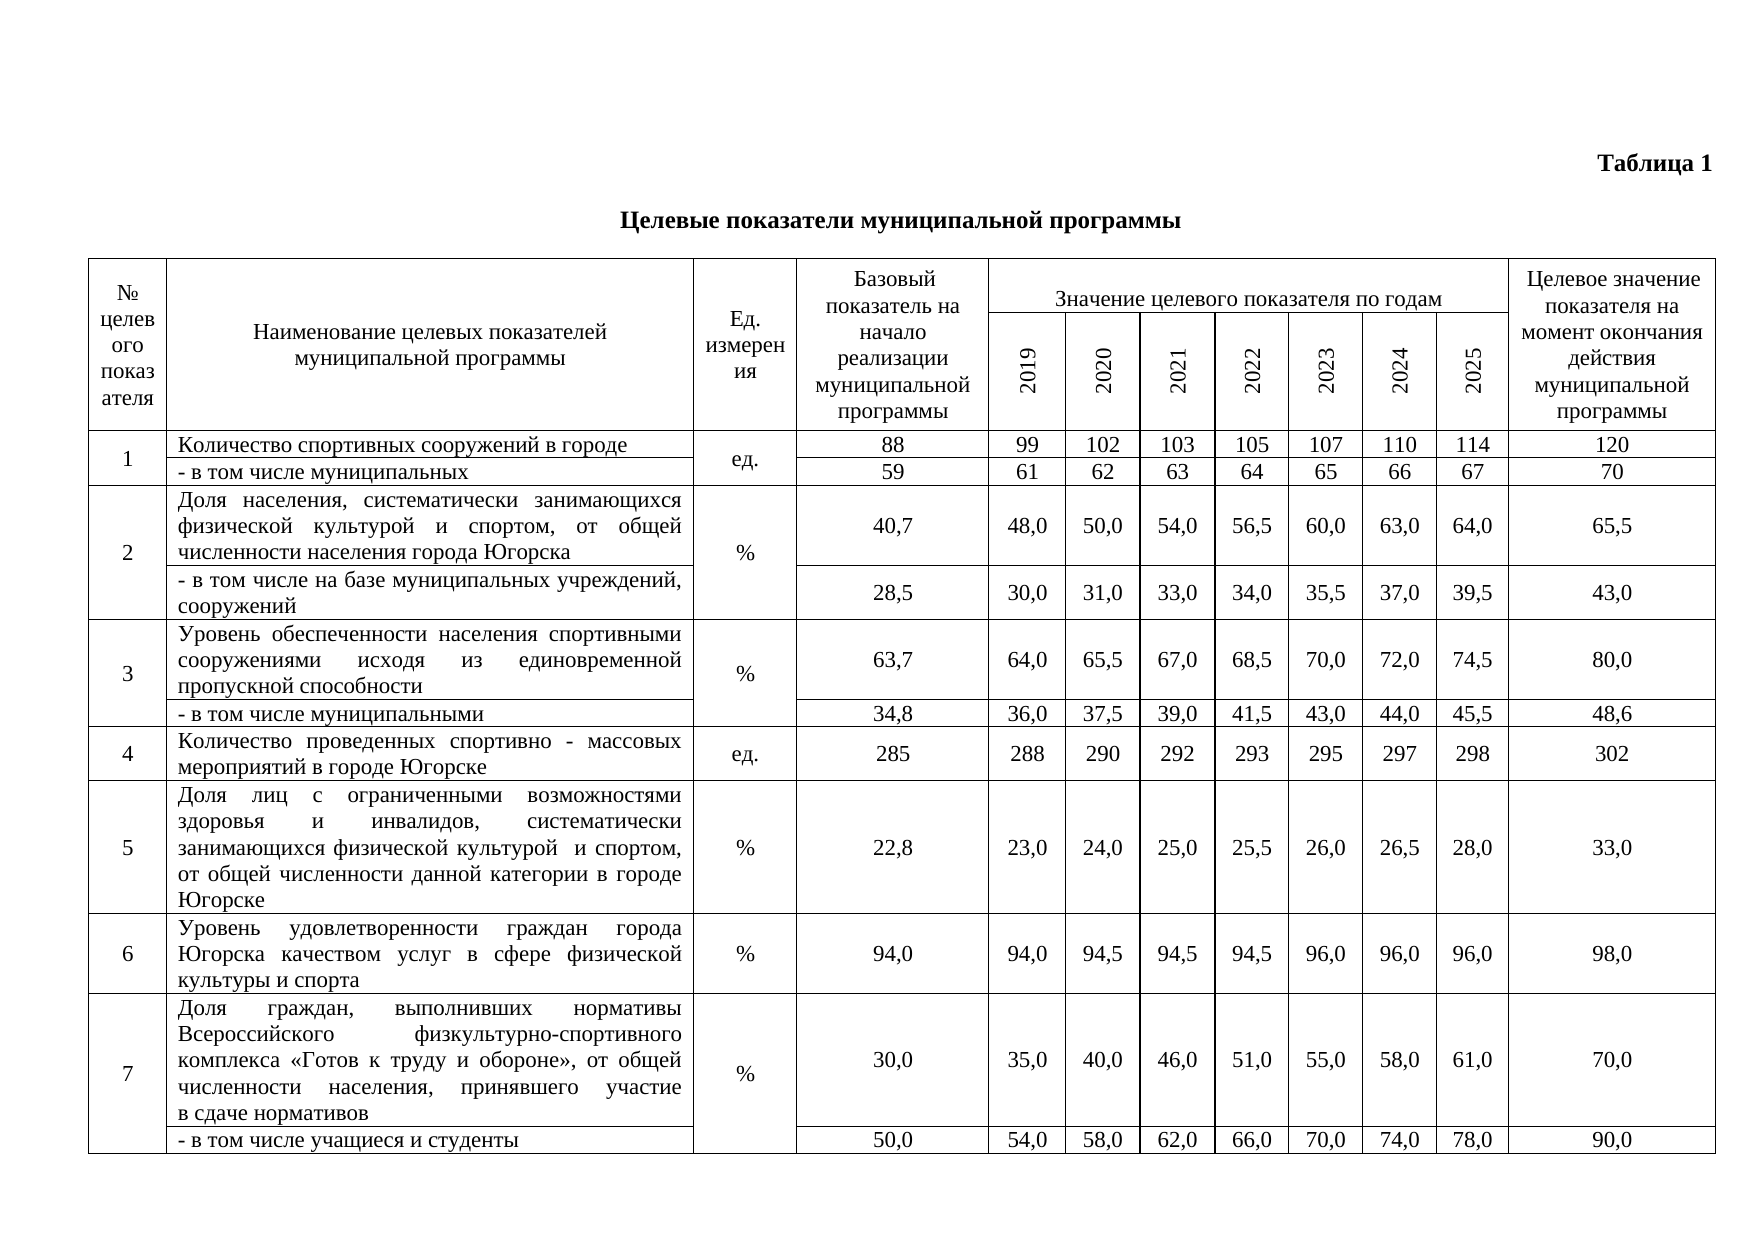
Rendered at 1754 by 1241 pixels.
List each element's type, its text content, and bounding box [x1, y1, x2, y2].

table_cell % [694, 486, 796, 618]
table_cell 22,8 [797, 781, 988, 913]
table_cell 30,0 [989, 566, 1065, 618]
table_cell Доля граждан, выполнивших нормативы Всероссийского физкультурно-спортивного комплекса «Готов к труду и обороне», от общей численности населения, принявшего участие в сдаче нормативов [167, 994, 693, 1126]
table_cell 37,5 [1066, 700, 1139, 726]
table_cell 292 [1141, 727, 1214, 780]
table_cell 37,0 [1363, 566, 1436, 618]
table_cell 74,0 [1363, 1127, 1436, 1153]
table_cell 54,0 [989, 1127, 1065, 1153]
table_cell 61 [989, 458, 1065, 485]
table_cell 62,0 [1141, 1127, 1214, 1153]
table_cell 66,0 [1216, 1127, 1288, 1153]
table_cell 103 [1141, 431, 1214, 457]
table_cell 94,5 [1216, 914, 1288, 993]
table_cell - в том числе муниципальных [167, 458, 693, 485]
table_cell 50,0 [797, 1127, 988, 1153]
table_cell 63,0 [1363, 486, 1436, 565]
table_cell 96,0 [1289, 914, 1362, 993]
text Целевые показатели муниципальной программы [89, 205, 1713, 234]
table_cell 45,5 [1437, 700, 1508, 726]
table_cell ед. [694, 431, 796, 485]
table_cell 68,5 [1216, 620, 1288, 699]
table_cell Количество спортивных сооружений в городе [167, 431, 693, 457]
table_cell 63 [1141, 458, 1214, 485]
table_cell 65,5 [1509, 486, 1715, 565]
table_cell 2021 [1141, 313, 1214, 430]
table_header Целевое значение показателя на момент окончания действия муниципальной программы [1509, 259, 1715, 430]
table_cell Количество проведенных спортивно - массовых мероприятий в городе Югорске [167, 727, 693, 780]
table_cell 94,5 [1066, 914, 1139, 993]
table_cell ед. [694, 727, 796, 780]
table_cell 30,0 [797, 994, 988, 1126]
table_cell 35,5 [1289, 566, 1362, 618]
table_cell Уровень обеспеченности населения спортивными сооружениями исходя из единовременной пропускной способности [167, 620, 693, 699]
table_cell 6 [89, 914, 166, 993]
table_cell 1 [89, 431, 166, 485]
table_cell 5 [89, 781, 166, 913]
table_cell 66 [1363, 458, 1436, 485]
text Таблица 1 [89, 148, 1713, 176]
table_header Наименование целевых показателей муниципальной программы [167, 259, 693, 430]
table_cell - в том числе учащиеся и студенты [167, 1127, 693, 1153]
table_cell 114 [1437, 431, 1508, 457]
table_cell 51,0 [1216, 994, 1288, 1126]
table_cell 59 [797, 458, 988, 485]
table_cell 67,0 [1141, 620, 1214, 699]
table_cell 46,0 [1141, 994, 1214, 1126]
table_cell 96,0 [1363, 914, 1436, 993]
table_cell 64,0 [989, 620, 1065, 699]
table_cell 120 [1509, 431, 1715, 457]
table_cell 44,0 [1363, 700, 1436, 726]
table_cell 39,5 [1437, 566, 1508, 618]
table_cell 88 [797, 431, 988, 457]
table_cell 50,0 [1066, 486, 1139, 565]
table_cell 65,5 [1066, 620, 1139, 699]
table_cell 98,0 [1509, 914, 1715, 993]
table_cell 43,0 [1509, 566, 1715, 618]
table_cell 26,0 [1289, 781, 1362, 913]
table_header Базовый показатель на начало реализации муниципальной программы [797, 259, 988, 430]
table_cell 297 [1363, 727, 1436, 780]
table_cell 48,6 [1509, 700, 1715, 726]
table_cell 40,7 [797, 486, 988, 565]
table_cell 35,0 [989, 994, 1065, 1126]
table_cell 58,0 [1066, 1127, 1139, 1153]
table_cell % [694, 994, 796, 1153]
table_cell 2020 [1066, 313, 1139, 430]
table_header № целевого показателя [89, 259, 166, 430]
table_cell 60,0 [1289, 486, 1362, 565]
table_cell 72,0 [1363, 620, 1436, 699]
table_cell 43,0 [1289, 700, 1362, 726]
table_cell 28,5 [797, 566, 988, 618]
table_cell 74,5 [1437, 620, 1508, 699]
table_cell - в том числе на базе муниципальных учреждений, сооружений [167, 566, 693, 618]
table_cell 298 [1437, 727, 1508, 780]
table_cell 4 [89, 727, 166, 780]
table_cell 39,0 [1141, 700, 1214, 726]
table_cell 90,0 [1509, 1127, 1715, 1153]
table_cell 7 [89, 994, 166, 1153]
table_cell 94,0 [797, 914, 988, 993]
table_cell 40,0 [1066, 994, 1139, 1126]
table_cell 94,5 [1141, 914, 1214, 993]
table_cell 67 [1437, 458, 1508, 485]
table_cell 54,0 [1141, 486, 1214, 565]
table_cell 110 [1363, 431, 1436, 457]
table_cell 96,0 [1437, 914, 1508, 993]
table_cell 63,7 [797, 620, 988, 699]
table_cell 55,0 [1289, 994, 1362, 1126]
table_cell 2 [89, 486, 166, 618]
table_cell 34,8 [797, 700, 988, 726]
table_cell 78,0 [1437, 1127, 1508, 1153]
table_cell 293 [1216, 727, 1288, 780]
table_cell Доля лиц с ограниченными возможностями здоровья и инвалидов, систематически занимающихся физической культурой и спортом, от общей численности данной категории в городе Югорске [167, 781, 693, 913]
table_cell 70,0 [1289, 620, 1362, 699]
table_cell 56,5 [1216, 486, 1288, 565]
table_cell 36,0 [989, 700, 1065, 726]
table_cell 3 [89, 620, 166, 726]
table_cell Доля населения, систематически занимающихся физической культурой и спортом, от общей численности населения города Югорска [167, 486, 693, 565]
table_cell 290 [1066, 727, 1139, 780]
table_cell 70,0 [1289, 1127, 1362, 1153]
table_cell % [694, 781, 796, 913]
table_cell % [694, 620, 796, 726]
table_cell 41,5 [1216, 700, 1288, 726]
table_cell 105 [1216, 431, 1288, 457]
table_cell 285 [797, 727, 988, 780]
table_cell 70,0 [1509, 994, 1715, 1126]
table_cell % [694, 914, 796, 993]
table_cell 80,0 [1509, 620, 1715, 699]
table_cell 58,0 [1363, 994, 1436, 1126]
table_cell 31,0 [1066, 566, 1139, 618]
table_cell 288 [989, 727, 1065, 780]
table_cell 33,0 [1509, 781, 1715, 913]
table_cell 2025 [1437, 313, 1508, 430]
table_cell - в том числе муниципальными [167, 700, 693, 726]
table_cell 23,0 [989, 781, 1065, 913]
table_cell 64,0 [1437, 486, 1508, 565]
table_cell 62 [1066, 458, 1139, 485]
table_cell 24,0 [1066, 781, 1139, 913]
table_cell 295 [1289, 727, 1362, 780]
table_cell 70 [1509, 458, 1715, 485]
table_cell 28,0 [1437, 781, 1508, 913]
table_cell 48,0 [989, 486, 1065, 565]
table_cell 2019 [989, 313, 1065, 430]
table_cell 34,0 [1216, 566, 1288, 618]
table_cell Уровень удовлетворенности граждан города Югорска качеством услуг в сфере физической культуры и спорта [167, 914, 693, 993]
table_cell 26,5 [1363, 781, 1436, 913]
table_header Значение целевого показателя по годам [989, 259, 1508, 312]
table_cell 64 [1216, 458, 1288, 485]
table_cell 25,0 [1141, 781, 1214, 913]
table_cell 2024 [1363, 313, 1436, 430]
table_cell 61,0 [1437, 994, 1508, 1126]
table_cell 302 [1509, 727, 1715, 780]
table_cell 99 [989, 431, 1065, 457]
table_cell 33,0 [1141, 566, 1214, 618]
table_cell 102 [1066, 431, 1139, 457]
table_cell 25,5 [1216, 781, 1288, 913]
table_cell 94,0 [989, 914, 1065, 993]
table_header Ед. измерения [694, 259, 796, 430]
table_cell 107 [1289, 431, 1362, 457]
table_cell 2022 [1216, 313, 1288, 430]
table_cell 2023 [1289, 313, 1362, 430]
table_cell 65 [1289, 458, 1362, 485]
